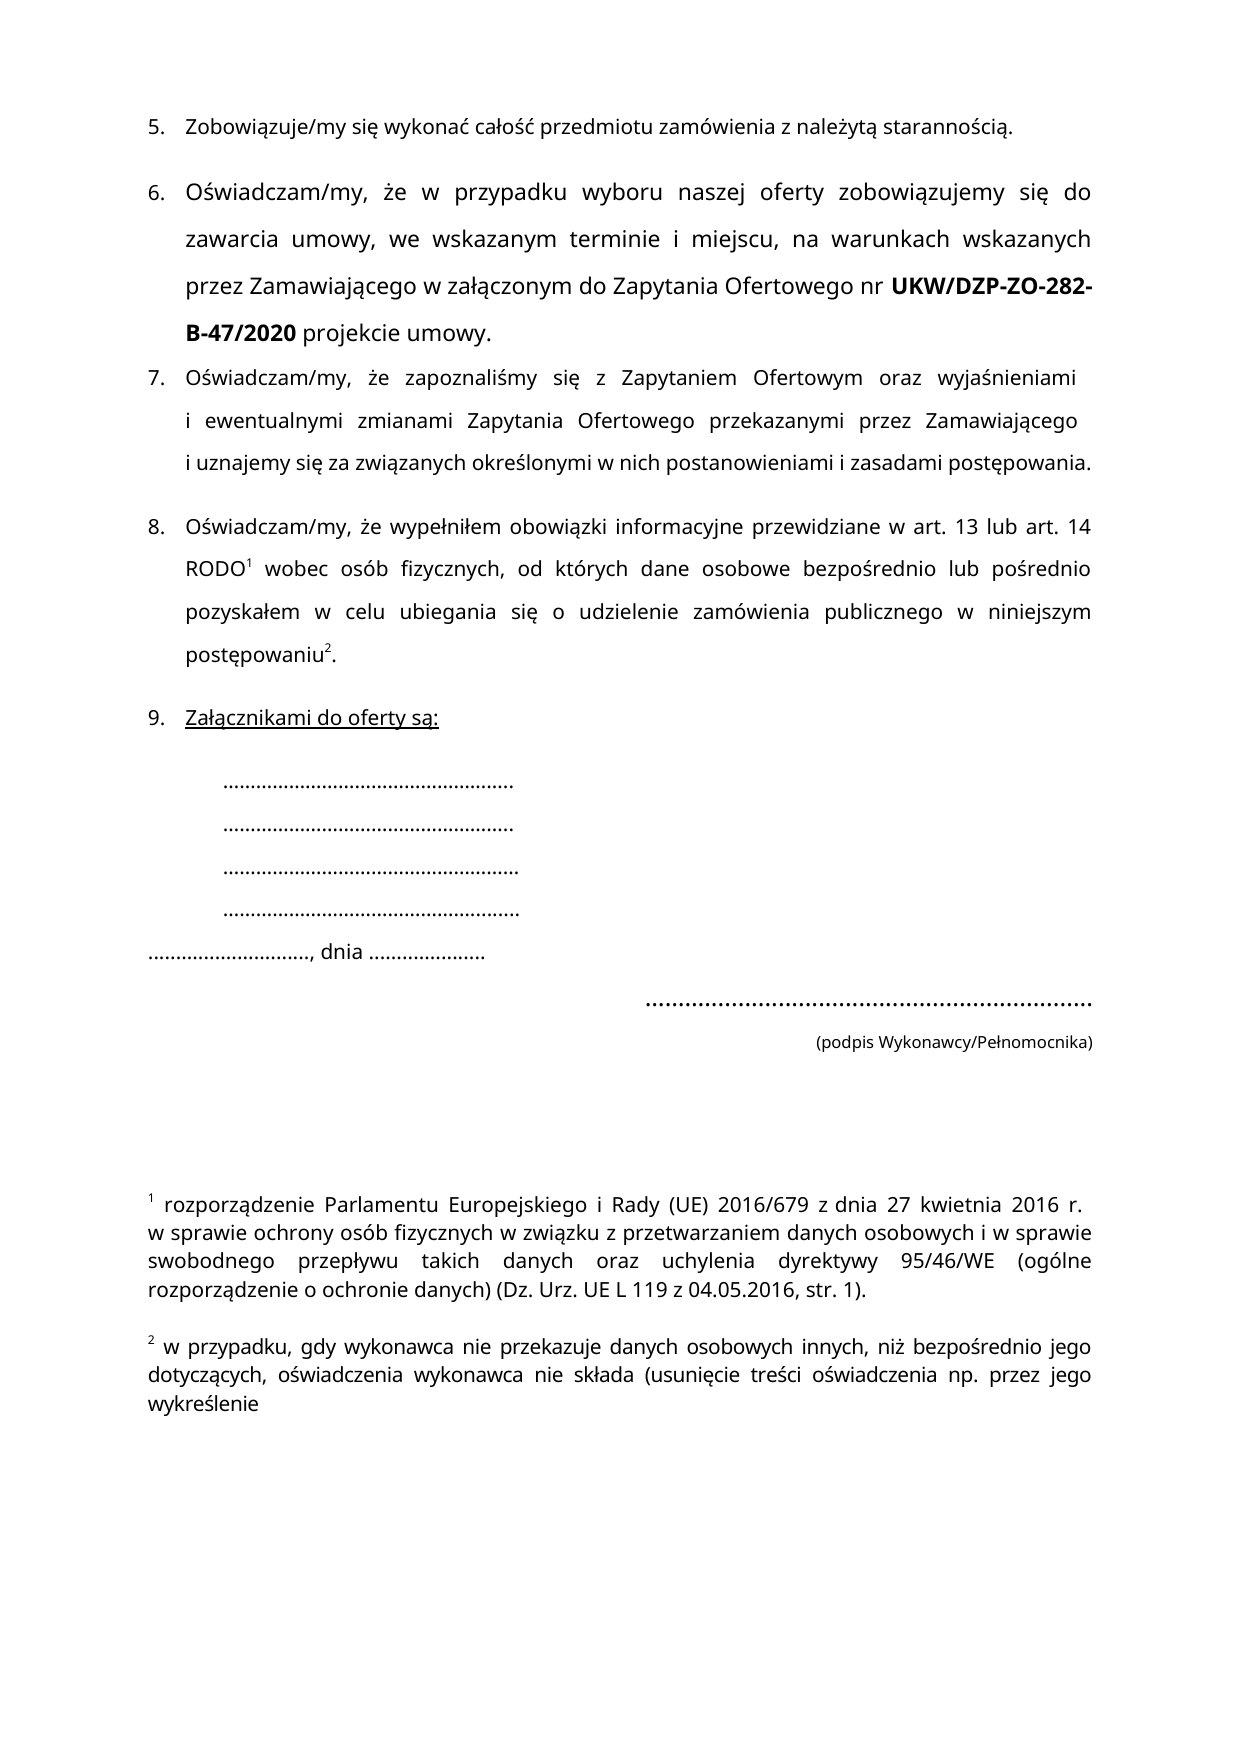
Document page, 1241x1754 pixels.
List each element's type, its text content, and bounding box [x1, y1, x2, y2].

list Oświadczam/my, że wypełniłem obowiązki informacyjne przewidziane w art. 13 lub art. 14 RODO1 wobec osób fizycznych, od których dane osobowe bezpośrednio lub pośrednio pozyskałem w celu ubiegania się o udzielenie zamówienia publicznego w niniejszym postępowaniu2. [148, 512, 1093, 668]
text …………………………………………….. [223, 767, 1093, 795]
text 2 w przypadku, gdy wykonawca nie przekazuje danych osobowych innych, niż bezpośrednio jego dotyczących, oświadczenia wykonawca nie składa (usunięcie treści oświadczenia np. przez jego wykreślenie [148, 1332, 1093, 1417]
text …………………………………………….. [223, 809, 1093, 838]
text (podpis Wykonawcy/Pełnomocnika) [148, 1031, 1093, 1053]
list Załącznikami do oferty są: [148, 703, 1093, 732]
text ............................., dnia ..................... [148, 937, 1093, 966]
list Oświadczam/my, że zapoznaliśmy się z Zapytaniem Ofertowym oraz wyjaśnieniami i ewentualnymi zmianami Zapytania Ofertowego przekazanymi przez Zamawiającego i uznajemy się za związanych określonymi w nich postanowieniami i zasadami postępowania. [148, 363, 1093, 477]
list Oświadczam/my, że w przypadku wyboru naszej oferty zobowiązujemy się do zawarcia umowy, we wskazanym terminie i miejscu, na warunkach wskazanych przez Zamawiającego w załączonym do Zapytania Ofertowego nr UKW/DZP-ZO-282-B-47/2020 projekcie umowy. [148, 176, 1093, 348]
text 1 rozporządzenie Parlamentu Europejskiego i Rady (UE) 2016/679 z dnia 27 kwietnia 2016 r. w sprawie ochrony osób fizycznych w związku z przetwarzaniem danych osobowych i w sprawie swobodnego przepływu takich danych oraz uchylenia dyrektywy 95/46/WE (ogólne rozporządzenie o ochronie danych) (Dz. Urz. UE L 119 z 04.05.2016, str. 1). [148, 1190, 1093, 1303]
text ………………………………………......... [223, 894, 1093, 923]
text ……….......................................................... [148, 980, 1093, 1014]
text ……………………………………………… [223, 852, 1093, 880]
list Zobowiązuje/my się wykonać całość przedmiotu zamówienia z należytą starannością. [148, 112, 1093, 141]
